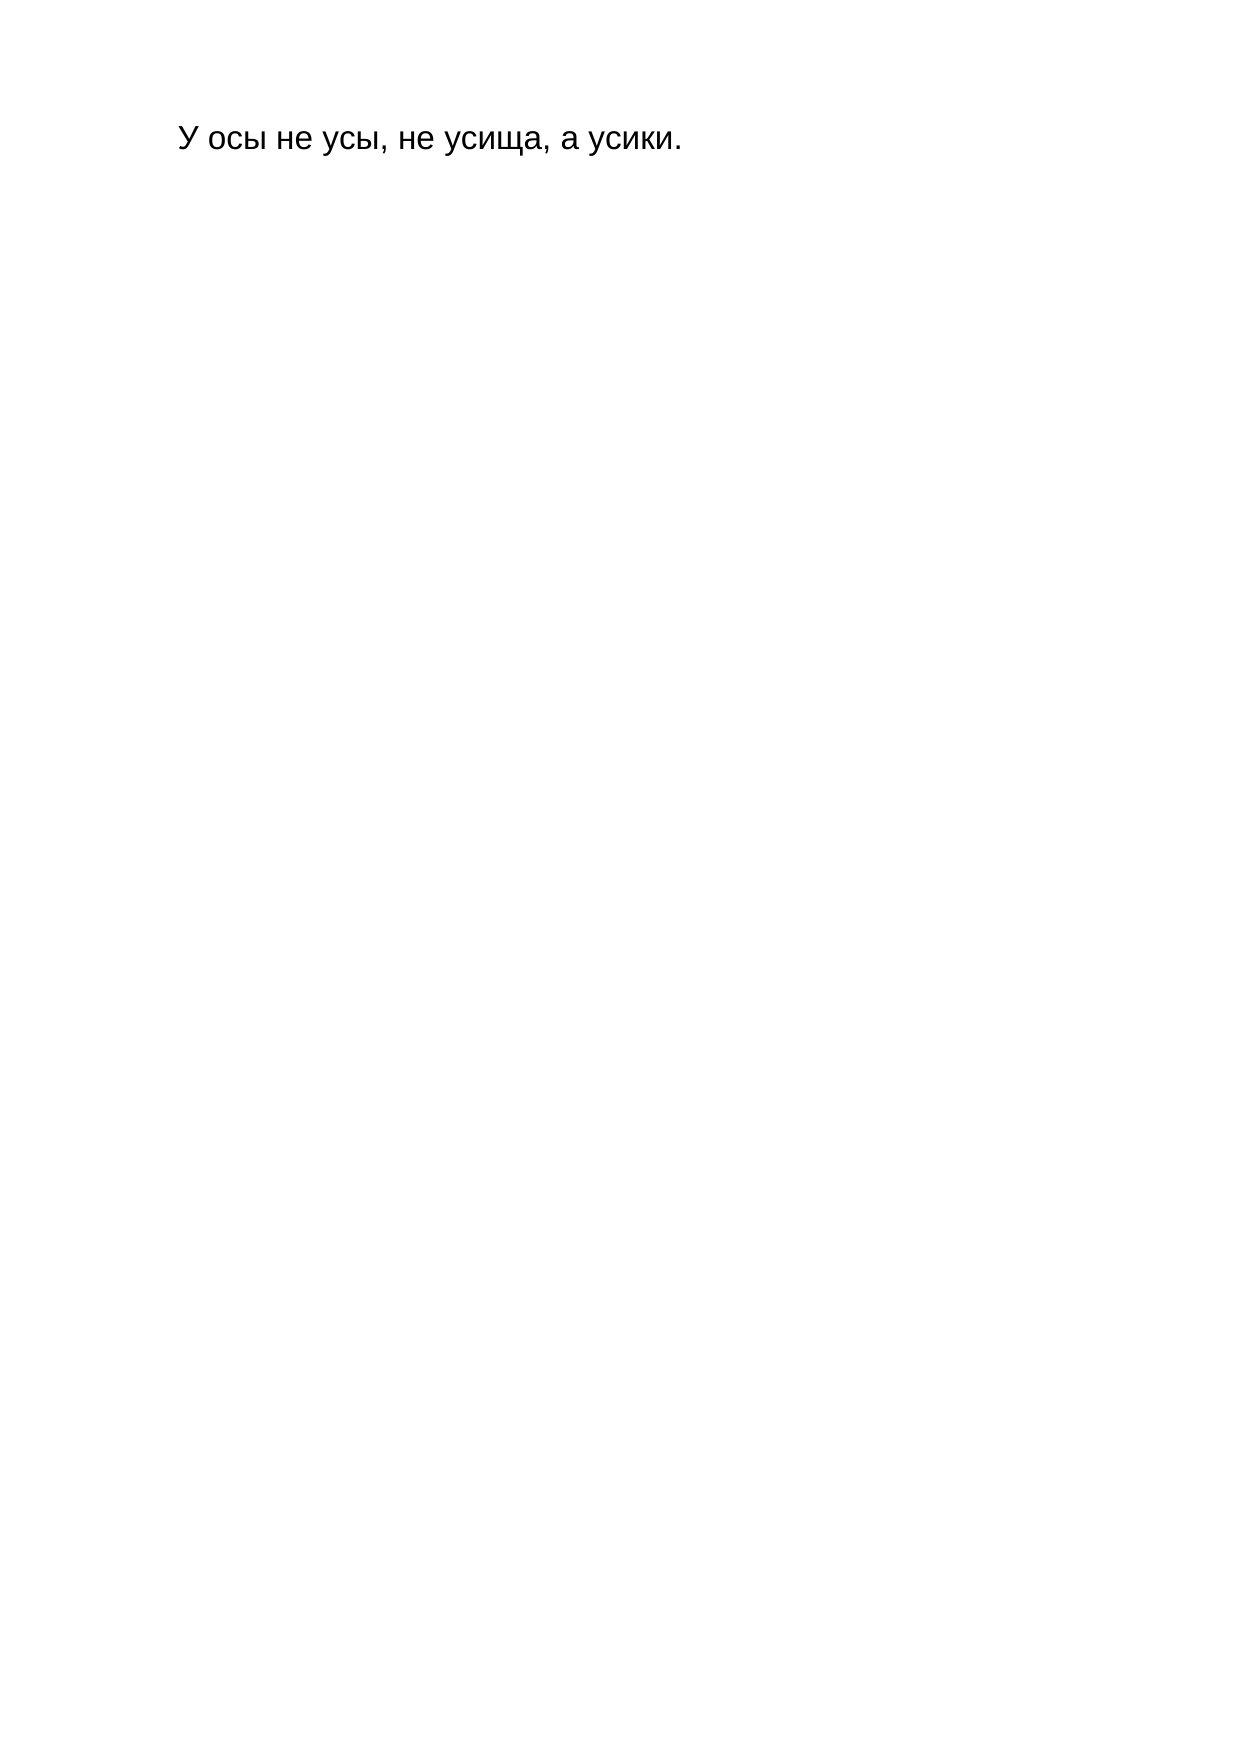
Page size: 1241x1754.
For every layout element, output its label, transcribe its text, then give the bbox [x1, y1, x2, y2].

text У осы не усы, не усища, а усики. [177, 118, 1152, 157]
